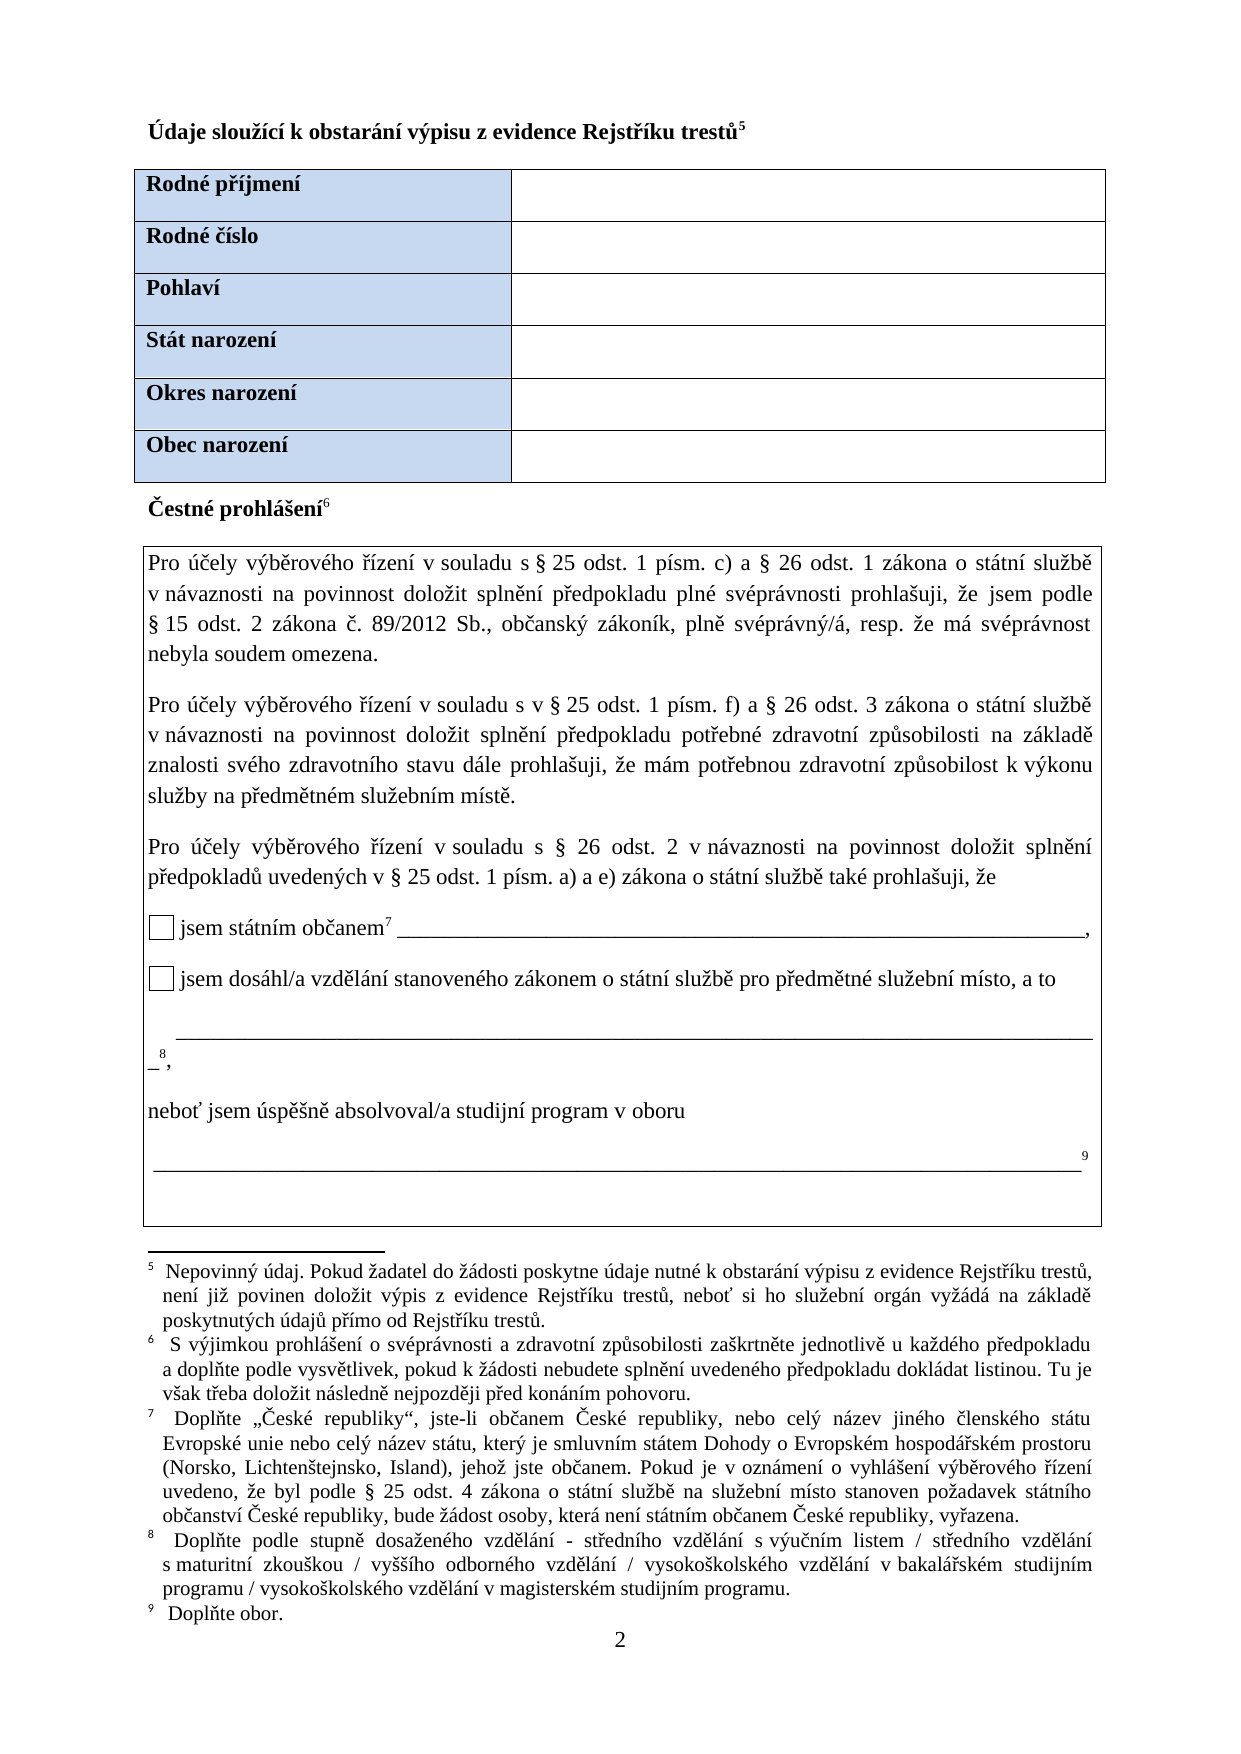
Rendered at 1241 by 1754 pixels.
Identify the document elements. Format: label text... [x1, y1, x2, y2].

table_header Rodné příjmení [135, 170, 511, 221]
table_cell Stát narození [135, 326, 511, 377]
table_cell Obec narození [135, 431, 511, 482]
table_cell Rodné číslo [135, 222, 511, 273]
table_cell Pohlaví [135, 274, 511, 325]
text jsem dosáhl/a vzdělání stanoveného zákonem o státní službě pro předmětné služební místo, a to [144, 962, 1101, 991]
text Čestné prohlášení [148, 495, 1092, 522]
text Údaje sloužící k obstarání výpisu z evidence Rejstříku trestů [148, 118, 1092, 144]
text _________________________________________________________________________________ [144, 1145, 1101, 1175]
table_cell [512, 222, 1105, 273]
text Pro účely výběrového řízení v souladu s v § 25 odst. 1 písm. f) a § 26 odst. 3 zákona o státní službě v návaznosti na povinnost doložit splnění předpokladu potřebné zdravotní způsobilosti na základě znalosti svého zdravotního stavu dále prohlašuji, že mám potřebnou zdravotní způsobilost k výkonu služby na předmětném služebním místě. [144, 688, 1101, 808]
table_cell Okres narození [135, 379, 511, 429]
table_cell [512, 274, 1105, 325]
table_header [512, 170, 1105, 221]
text _________________________________________________________________________________, [144, 1013, 1101, 1073]
text Pro účely výběrového řízení v souladu s § 25 odst. 1 písm. c) a § 26 odst. 1 zákona o státní službě v návaznosti na povinnost doložit splnění předpokladu plné svéprávnosti prohlašuji, že jsem podle § 15 odst. 2 zákona č. 89/2012 Sb., občanský zákoník, plně svéprávný/á, resp. že má svéprávnost nebyla soudem omezena. [144, 547, 1101, 666]
table_cell [512, 379, 1105, 429]
text Pro účely výběrového řízení v souladu s § 26 odst. 2 v návaznosti na povinnost doložit splnění předpokladů uvedených v § 25 odst. 1 písm. a) a e) zákona o státní službě také prohlašuji, že [144, 829, 1101, 889]
text jsem státním občanem ____________________________________________________________, [144, 911, 1101, 940]
text neboť jsem úspěšně absolvoval/a studijní program v oboru [144, 1094, 1101, 1124]
table_cell [512, 326, 1105, 377]
table_cell [512, 431, 1105, 482]
